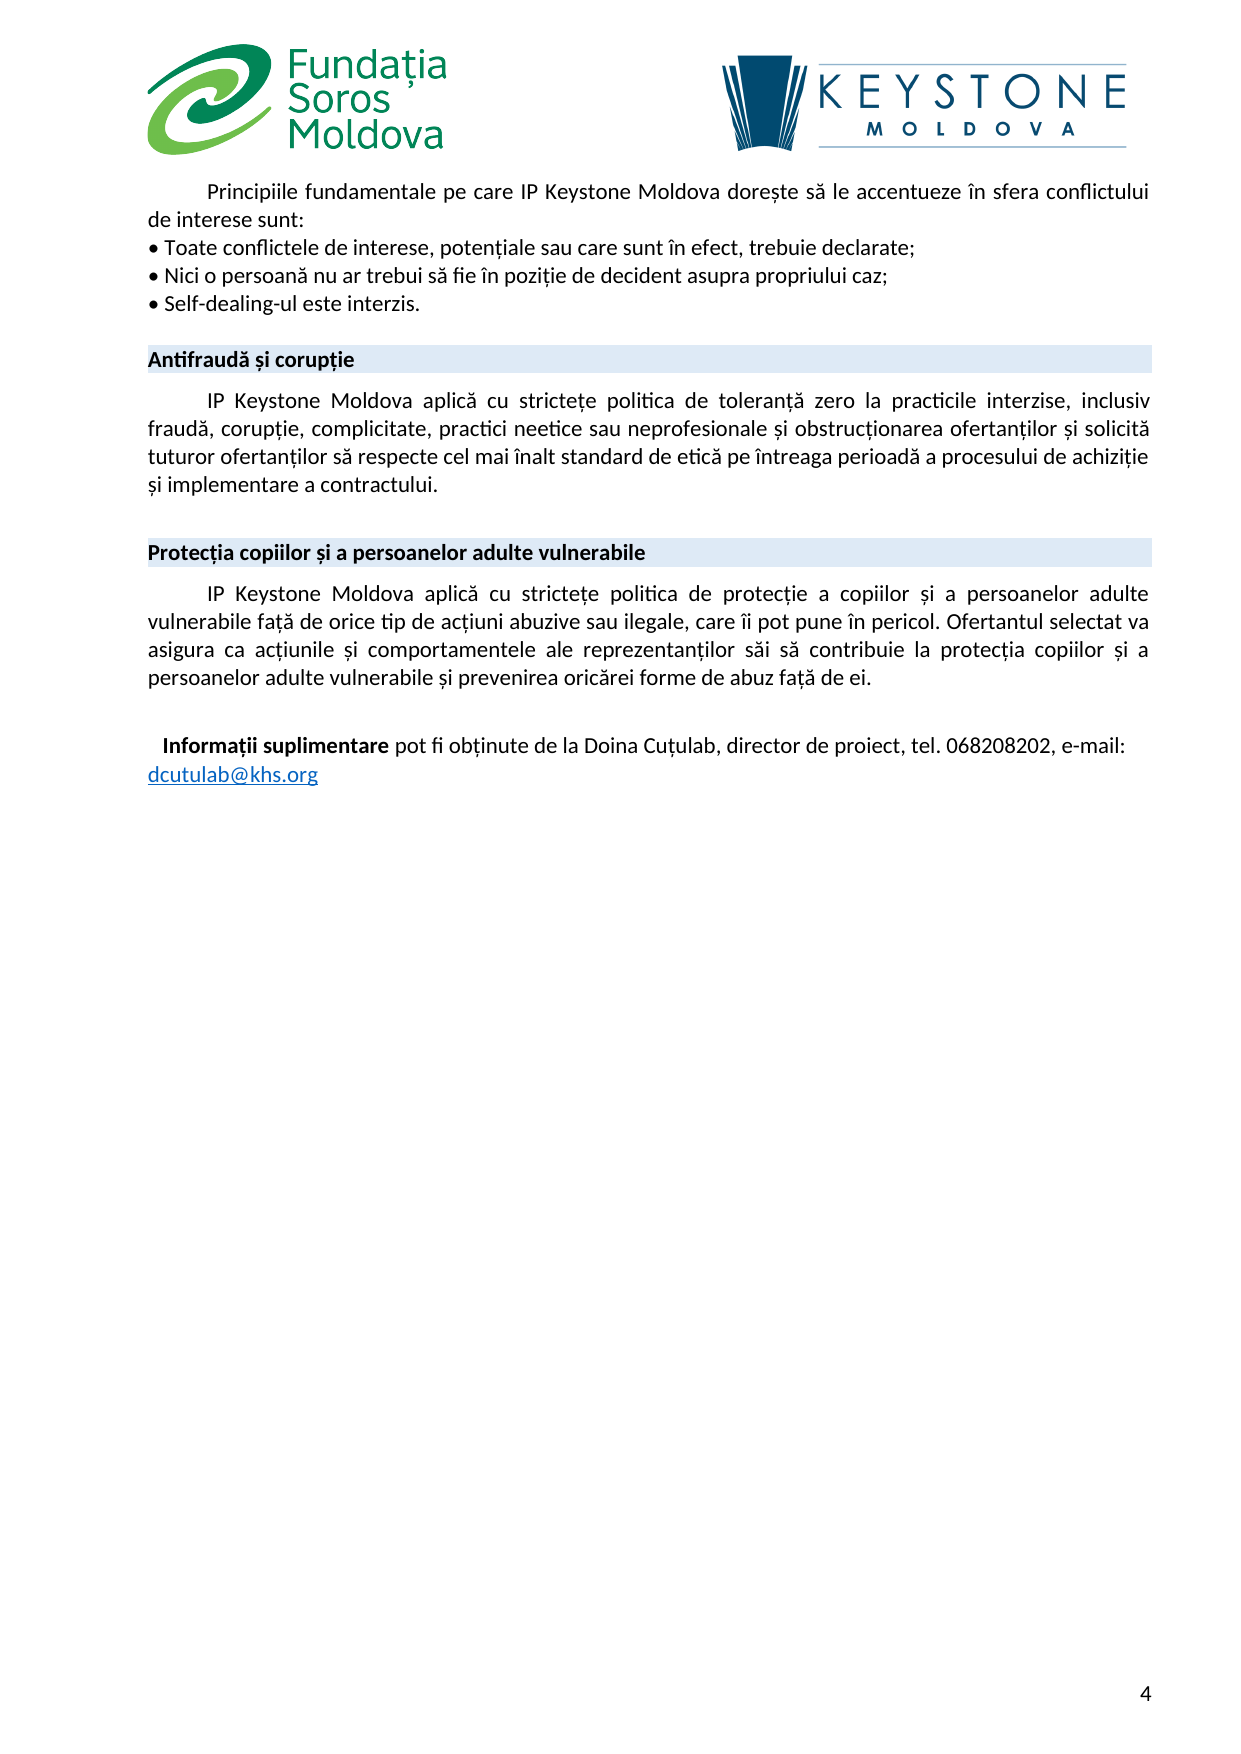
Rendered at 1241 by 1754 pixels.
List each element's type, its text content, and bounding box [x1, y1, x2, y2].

text • Toate conflictele de interese, potențiale sau care sunt în efect, trebuie declarate; [148, 233, 1152, 261]
text IP Keystone Moldova aplică cu strictețe politica de toleranță zero la practicile interzise, inclusiv fraudă, corupție, complicitate, practici neetice sau neprofesionale și obstrucționarea ofertanților și solicită tuturor ofertanților să respecte cel mai înalt standard de etică pe întreaga perioadă a procesului de achiziție și implementare a contractului. [148, 386, 1152, 498]
text Protecția copiilor și a persoanelor adulte vulnerabile [148, 538, 1152, 567]
picture [147, 44, 447, 155]
text Principiile fundamentale pe care IP Keystone Moldova dorește să le accentueze în sfera conflictului de interese sunt: [148, 177, 1152, 233]
picture [720, 53, 1130, 155]
text • Nici o persoană nu ar trebui să fie în poziție de decident asupra propriului caz; [148, 261, 1152, 289]
text Antifraudă și corupție [148, 345, 1152, 373]
text IP Keystone Moldova aplică cu strictețe politica de protecție a copiilor și a persoanelor adulte vulnerabile față de orice tip de acțiuni abuzive sau ilegale, care îi pot pune în pericol. Ofertantul selectat va asigura ca acțiunile și comportamentele ale reprezentanților săi să contribuie la protecția copiilor și a persoanelor adulte vulnerabile și prevenirea oricărei forme de abuz față de ei. [148, 579, 1152, 691]
text Informații suplimentare pot fi obținute de la Doina Cuțulab, director de proiect, tel. 068208202, e-mail: dcutulab@khs.org [148, 732, 1152, 788]
text • Self-dealing-ul este interzis. [148, 289, 1152, 317]
